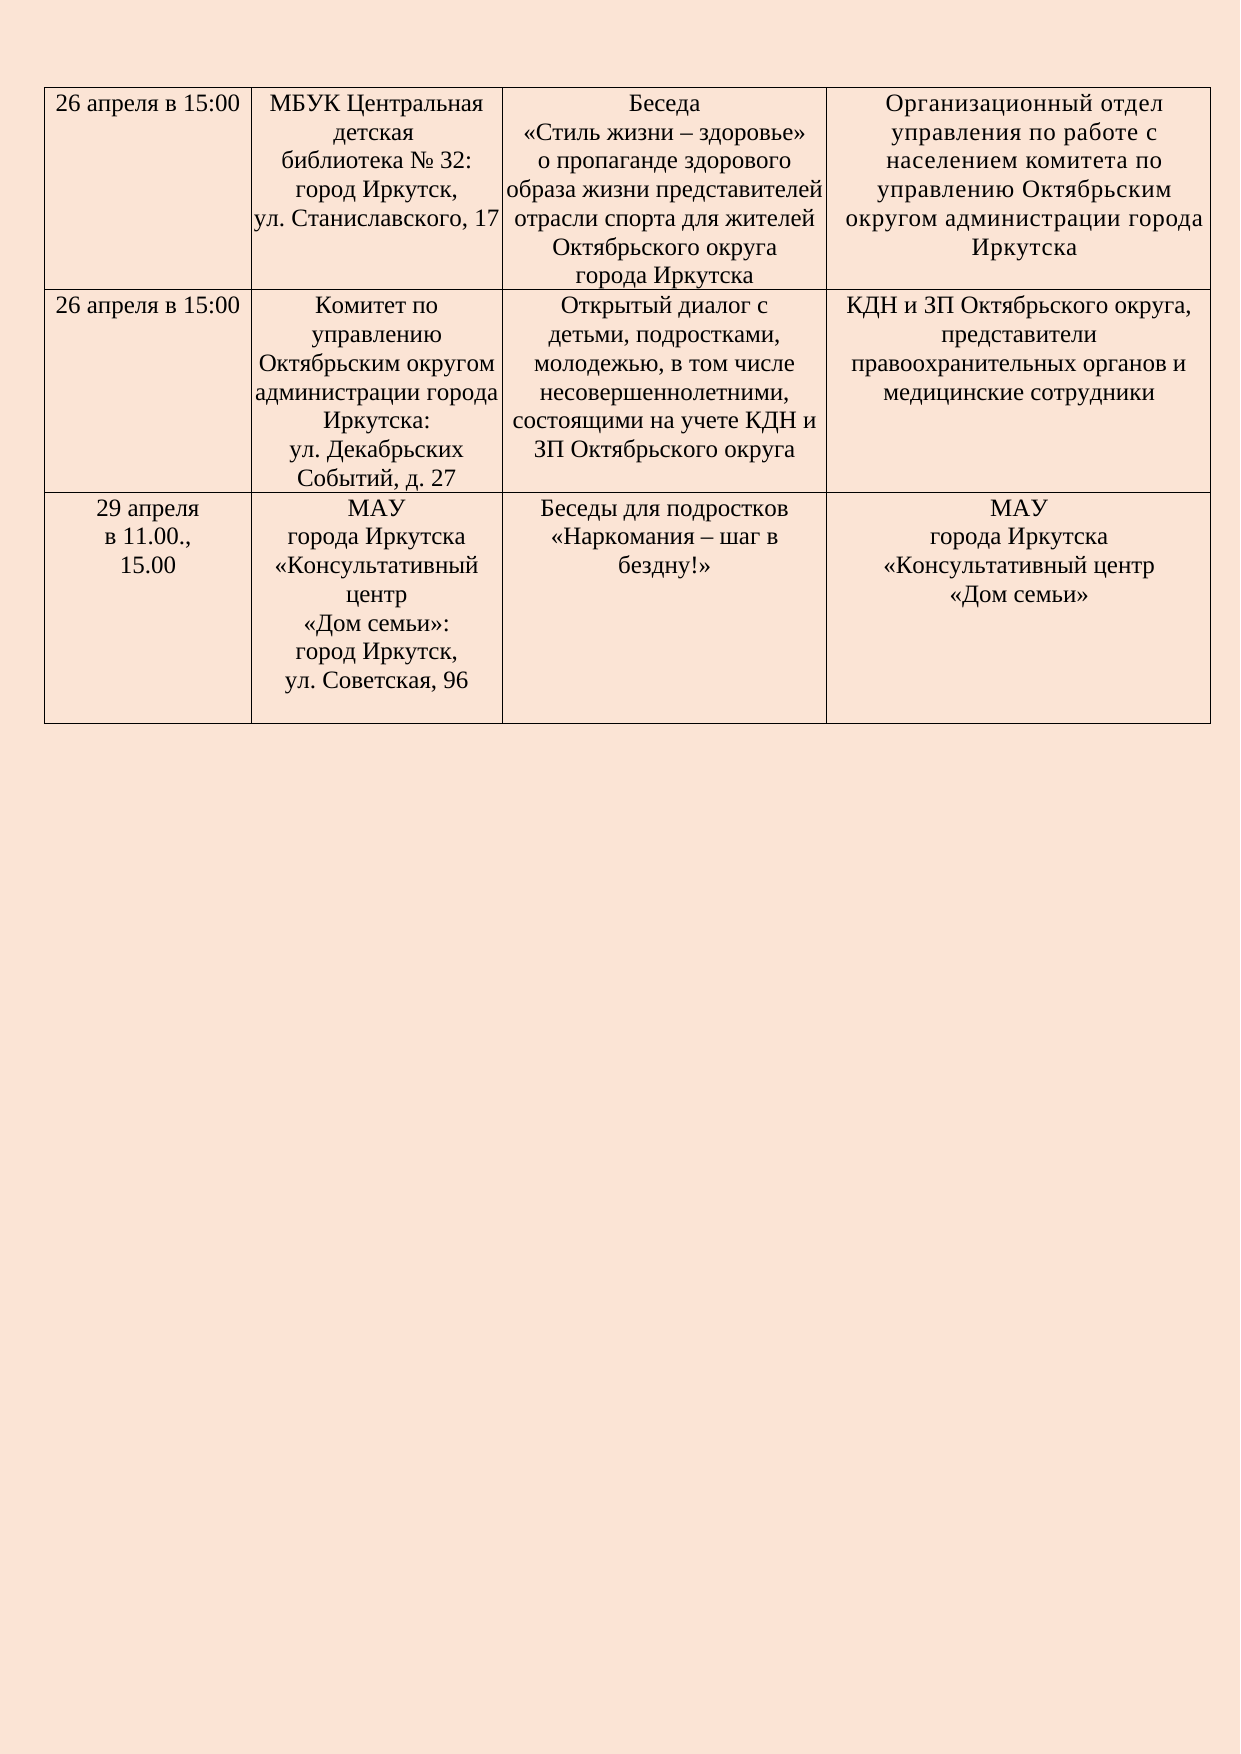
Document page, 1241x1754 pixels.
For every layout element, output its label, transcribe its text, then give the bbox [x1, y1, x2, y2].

table_cell Открытый диалог с детьми, подростками, молодежью, в том числе несовершеннолетними, состоящими на учете КДН и ЗП Октябрьского округа [503, 290, 826, 492]
table_cell 29 апреля в 11.00., 15.00 [45, 493, 251, 723]
table_cell МАУ города Иркутска «Консультативный центр «Дом семьи» [827, 493, 1210, 723]
table_cell Беседа «Стиль жизни – здоровье» о пропаганде здорового образа жизни представителей отрасли спорта для жителей Октябрьского округа города Иркутска [503, 88, 826, 289]
table_cell КДН и ЗП Октябрьского округа, представители правоохранительных органов и медицинские сотрудники [827, 290, 1210, 492]
table_cell МБУК Центральная детская библиотека № 32: город Иркутск, ул. Cтаниславского, 17 [252, 88, 502, 289]
table_cell МАУ города Иркутска «Консультативный центр «Дом семьи»: город Иркутск, ул. Советская, 96 [252, 493, 502, 723]
table_cell 26 апреля в 15:00 [45, 88, 251, 289]
table_cell Комитет по управлению Октябрьским округом администрации города Иркутска: ул. Декабрьских Событий, д. 27 [252, 290, 502, 492]
table_cell 26 апреля в 15:00 [45, 290, 251, 492]
table_cell Организационный отдел управления по работе с населением комитета по управлению Октябрьским округом администрации города Иркутска [827, 88, 1210, 289]
table_cell Беседы для подростков «Наркомания – шаг в бездну!» [503, 493, 826, 723]
